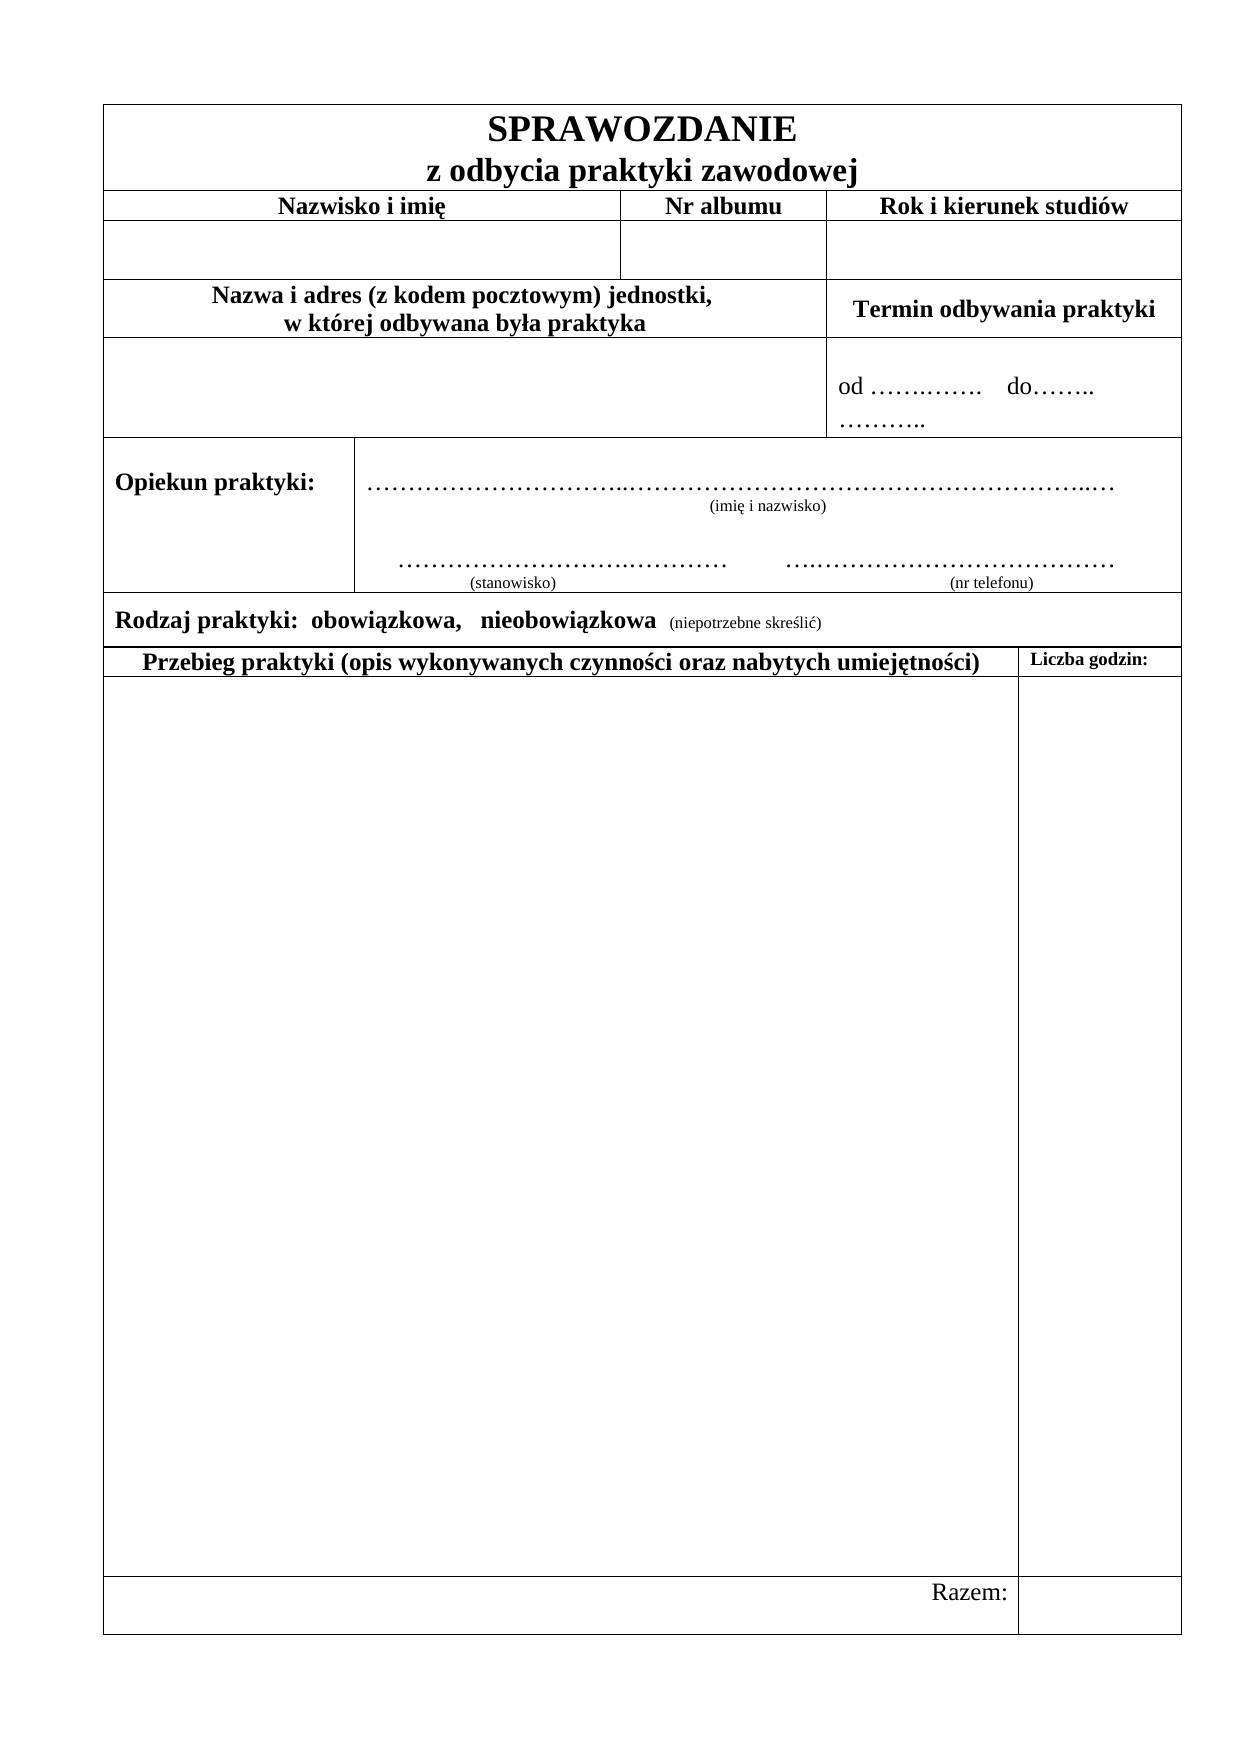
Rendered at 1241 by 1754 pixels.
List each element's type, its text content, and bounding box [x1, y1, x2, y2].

table_cell Liczba godzin: [1019, 648, 1181, 676]
table_cell Rok i kierunek studiów [827, 191, 1181, 220]
table_cell [104, 338, 826, 437]
table_cell [104, 677, 1018, 1576]
table_cell Nr albumu [621, 191, 826, 220]
table_cell Nazwisko i imię [104, 191, 620, 220]
table_cell Nazwa i adres (z kodem pocztowym) jednostki, w której odbywana była praktyka [104, 280, 826, 337]
table_cell [1019, 677, 1181, 1576]
table_cell Termin odbywania praktyki [827, 280, 1181, 337]
table_cell Razem: [104, 1577, 1018, 1634]
table_cell od …….……. do……..……….. [827, 338, 1181, 437]
table_cell [621, 221, 826, 279]
table_cell Przebieg praktyki (opis wykonywanych czynności oraz nabytych umiejętności) [104, 648, 1018, 676]
table_cell [104, 221, 620, 279]
table_cell Opiekun praktyki: [104, 438, 354, 592]
table_cell …………………………..………………………………………………..… (imię i nazwisko) ……………………….………… ….……………………………… (stanowisko) (nr telefonu) [355, 438, 1181, 592]
table_header SPRAWOZDANIE z odbycia praktyki zawodowej [104, 105, 1181, 190]
table_cell [1019, 1577, 1181, 1634]
table_cell Rodzaj praktyki: obowiązkowa, nieobowiązkowa (niepotrzebne skreślić) [104, 593, 1181, 646]
table_cell [827, 221, 1181, 279]
